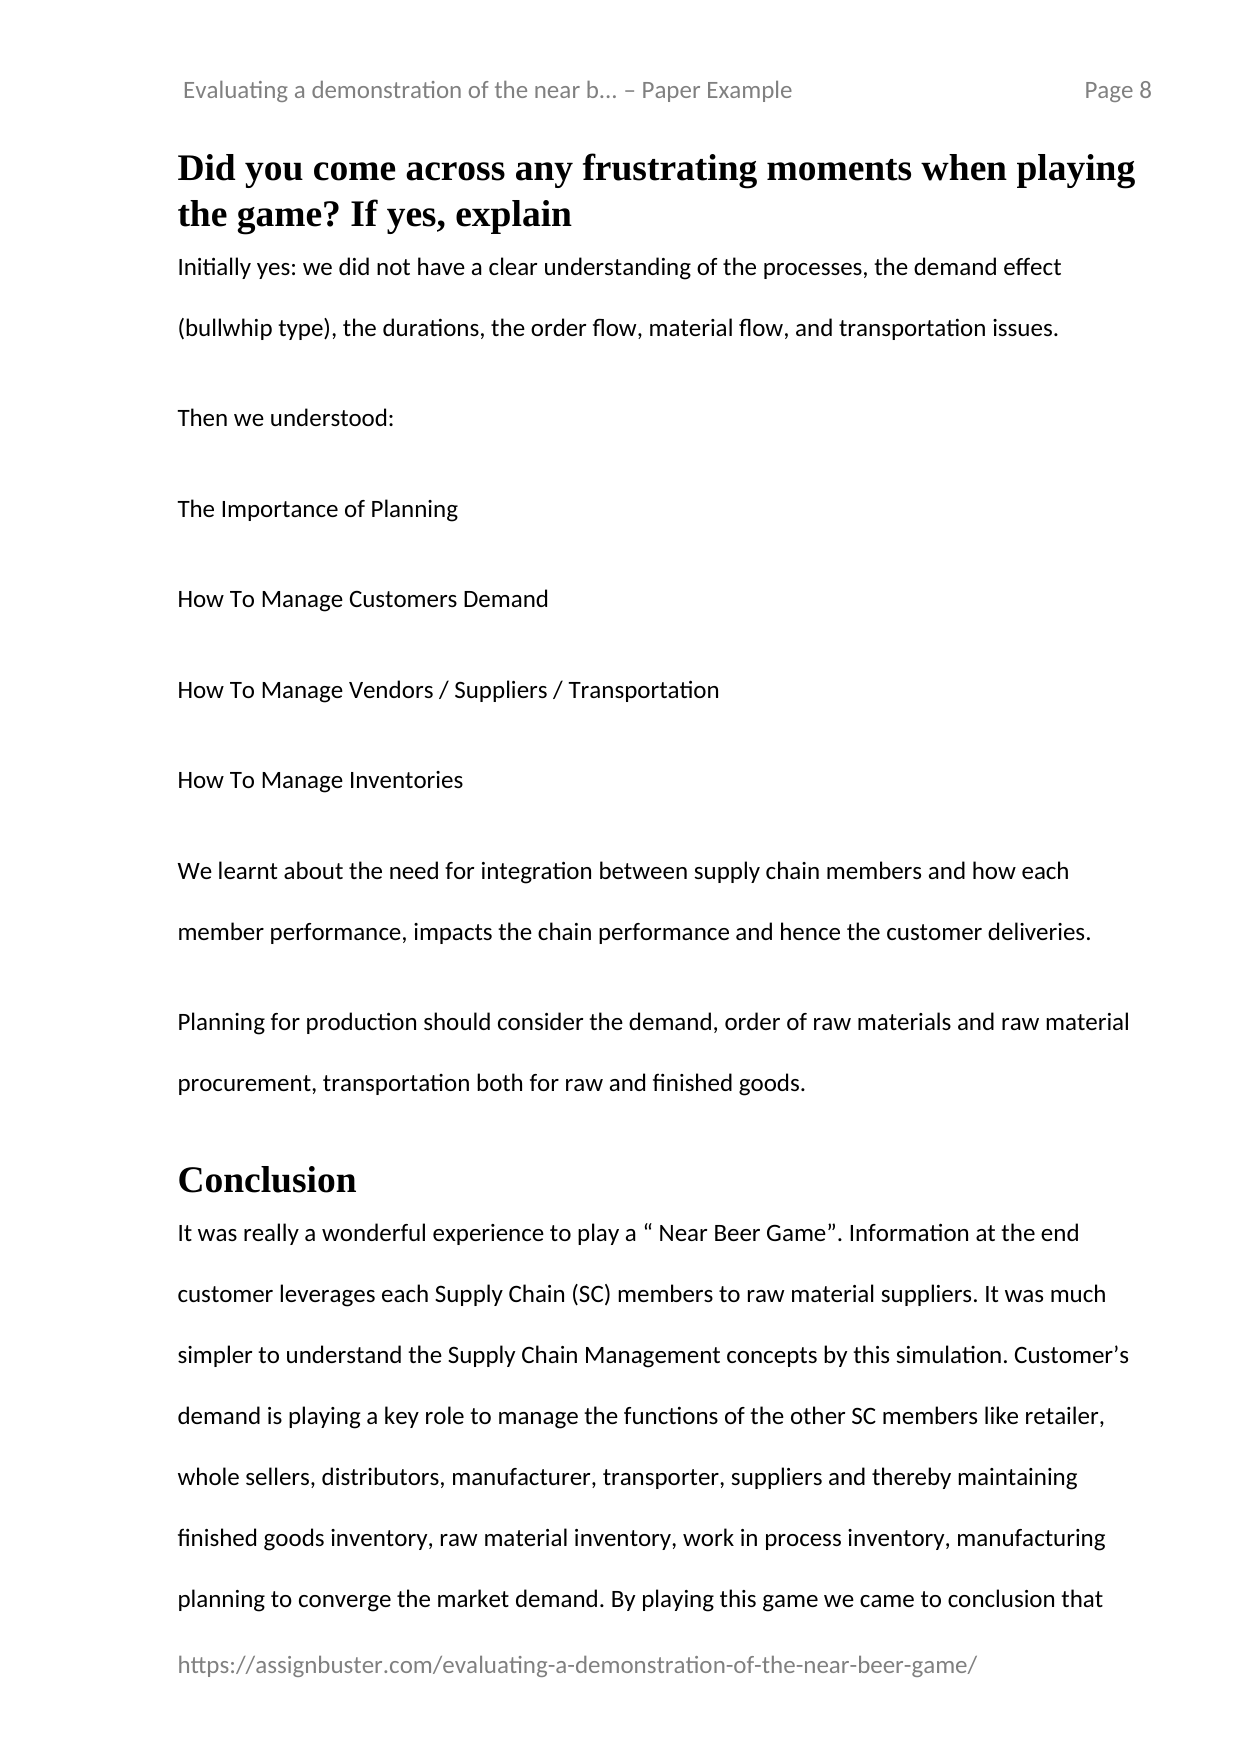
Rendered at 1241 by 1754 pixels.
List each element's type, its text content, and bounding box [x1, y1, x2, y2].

text Then we understood: [177, 402, 1152, 433]
text Planning for production should consider the demand, order of raw materials and raw material procurement, transportation both for raw and finished goods. [177, 1006, 1152, 1098]
text How To Manage Vendors / Suppliers / Transportation [177, 674, 1152, 704]
text Initially yes: we did not have a clear understanding of the processes, the demand effect (bullwhip type), the durations, the order flow, material flow, and transportation issues. [177, 251, 1152, 342]
text We learnt about the need for integration between supply chain members and how each member performance, impacts the chain performance and hence the customer deliveries. [177, 855, 1152, 946]
subtitle Did you come across any frustrating moments when playing the game? If yes, explain [177, 145, 1152, 235]
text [177, 1217, 1152, 1614]
subtitle Conclusion [177, 1158, 1152, 1201]
text How To Manage Inventories [177, 764, 1152, 795]
text The Importance of Planning [177, 493, 1152, 523]
text How To Manage Customers Demand [177, 583, 1152, 614]
